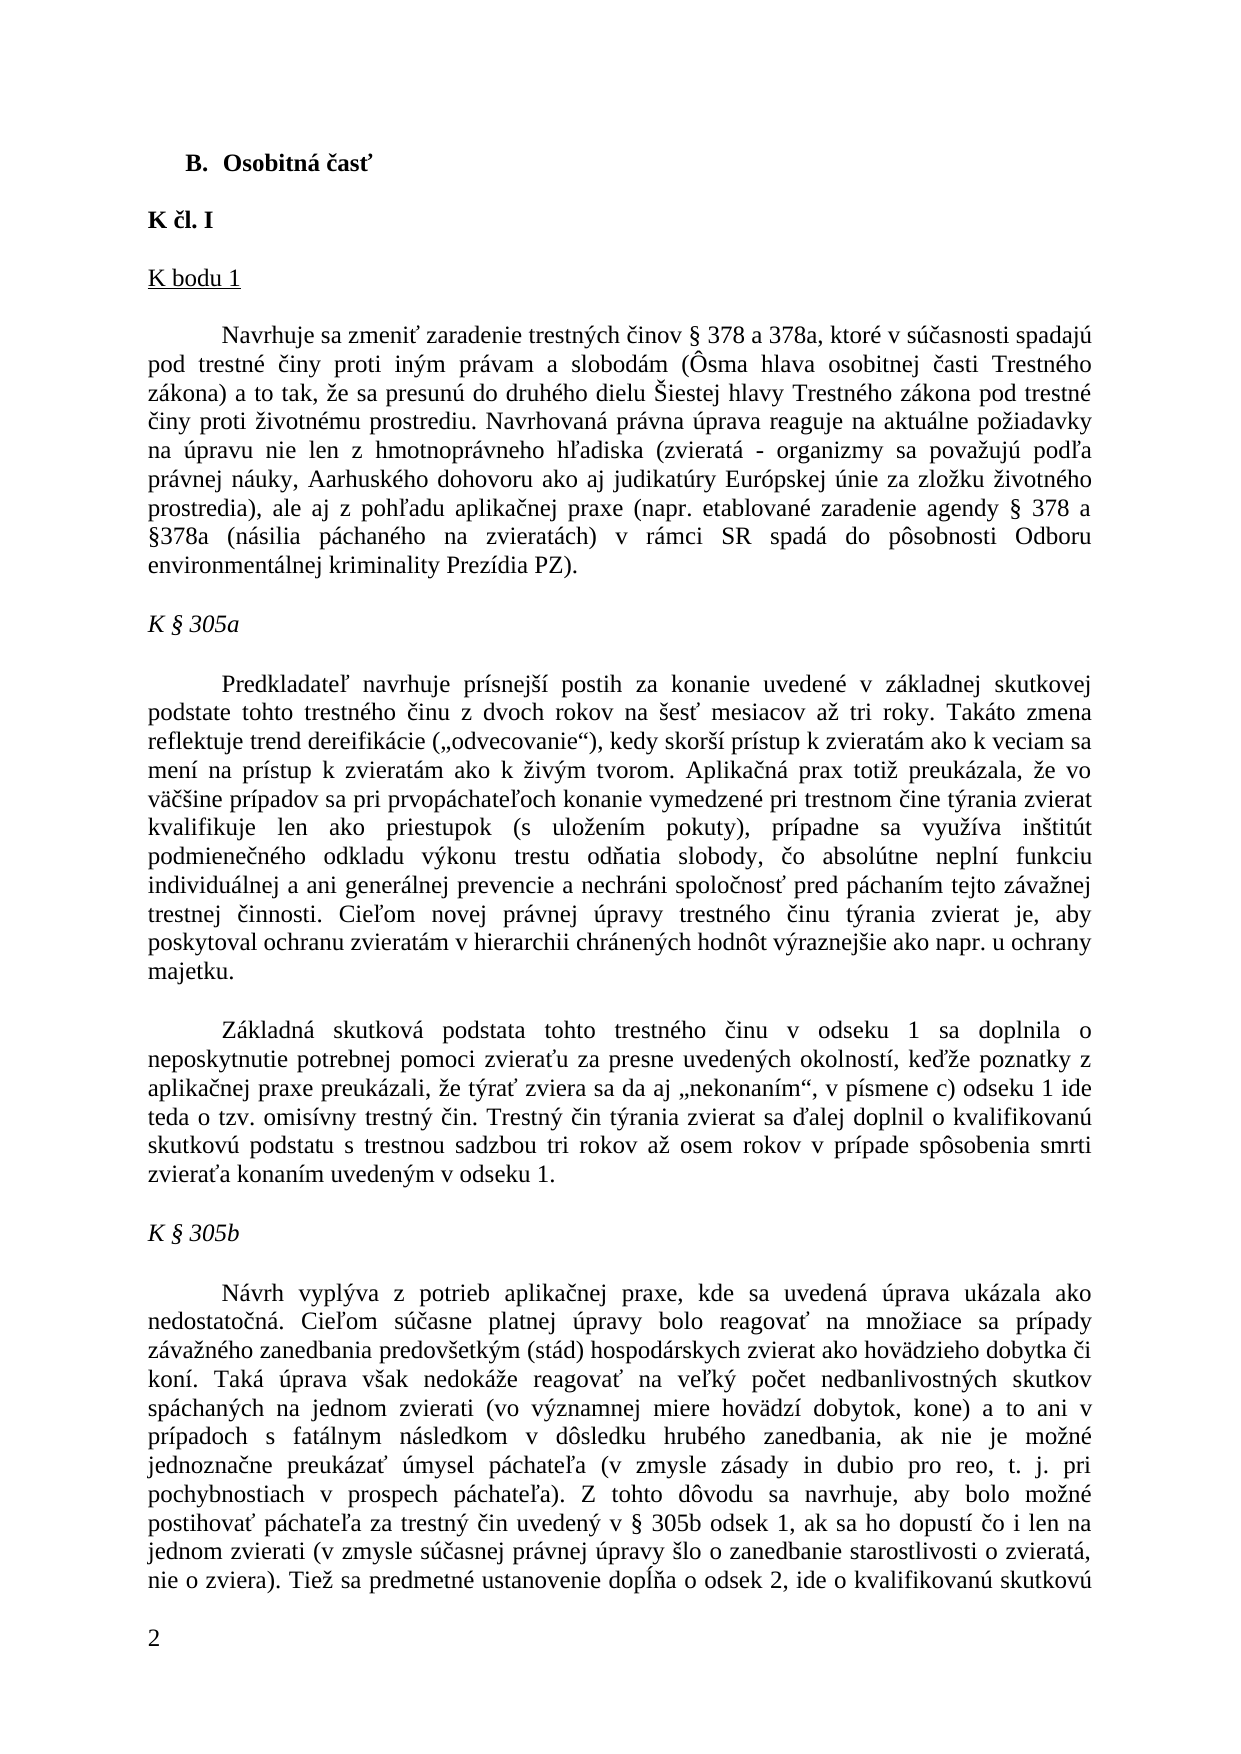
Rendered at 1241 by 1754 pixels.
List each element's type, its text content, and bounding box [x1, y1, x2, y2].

list Osobitná časť [185, 148, 1093, 176]
text Základná skutková podstata tohto trestného činu v odseku 1 sa doplnila o neposkytnutie potrebnej pomoci zvieraťu za presne uvedených okolností, keďže poznatky z aplikačnej praxe preukázali, že týrať zviera sa da aj „nekonaním“, v písmene c) odseku 1 ide teda o tzv. omisívny trestný čin. Trestný čin týrania zvierat sa ďalej doplnil o kvalifikovanú skutkovú podstatu s trestnou sadzbou tri rokov až osem rokov v prípade spôsobenia smrti zvieraťa konaním uvedeným v odseku 1. [148, 1015, 1093, 1188]
text K čl. I [148, 205, 1093, 234]
text K bodu 1 [148, 263, 1093, 291]
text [148, 1278, 1093, 1594]
text Predkladateľ navrhuje prísnejší postih za konanie uvedené v základnej skutkovej podstate tohto trestného činu z dvoch rokov na šesť mesiacov až tri roky. Takáto zmena reflektuje trend dereifikácie („odvecovanie“), kedy skorší prístup k zvieratám ako k veciam sa mení na prístup k zvieratám ako k živým tvorom. Aplikačná prax totiž preukázala, že vo väčšine prípadov sa pri prvopáchateľoch konanie vymedzené pri trestnom čine týrania zvierat kvalifikuje len ako priestupok (s uložením pokuty), prípadne sa využíva inštitút podmienečného odkladu výkonu trestu odňatia slobody, čo absolútne neplní funkciu individuálnej a ani generálnej prevencie a nechráni spoločnosť pred páchaním tejto závažnej trestnej činnosti. Cieľom novej právnej úpravy trestného činu týrania zvierat je, aby poskytoval ochranu zvieratám v hierarchii chránených hodnôt výraznejšie ako napr. u ochrany majetku. [148, 669, 1093, 985]
text Navrhuje sa zmeniť zaradenie trestných činov § 378 a 378a, ktoré v súčasnosti spadajú pod trestné činy proti iným právam a slobodám (Ôsma hlava osobitnej časti Trestného zákona) a to tak, že sa presunú do druhého dielu Šiestej hlavy Trestného zákona pod trestné činy proti životnému prostrediu. Navrhovaná právna úprava reaguje na aktuálne požiadavky na úpravu nie len z hmotnoprávneho hľadiska (zvieratá - organizmy sa považujú podľa právnej náuky, Aarhuského dohovoru ako aj judikatúry Európskej únie za zložku životného prostredia), ale aj z pohľadu aplikačnej praxe (napr. etablované zaradenie agendy § 378 a §378a (násilia páchaného na zvieratách) v rámci SR spadá do pôsobnosti Odboru environmentálnej kriminality Prezídia PZ). [148, 320, 1093, 579]
text K § 305b [148, 1218, 1093, 1247]
text K § 305a [148, 609, 1093, 638]
